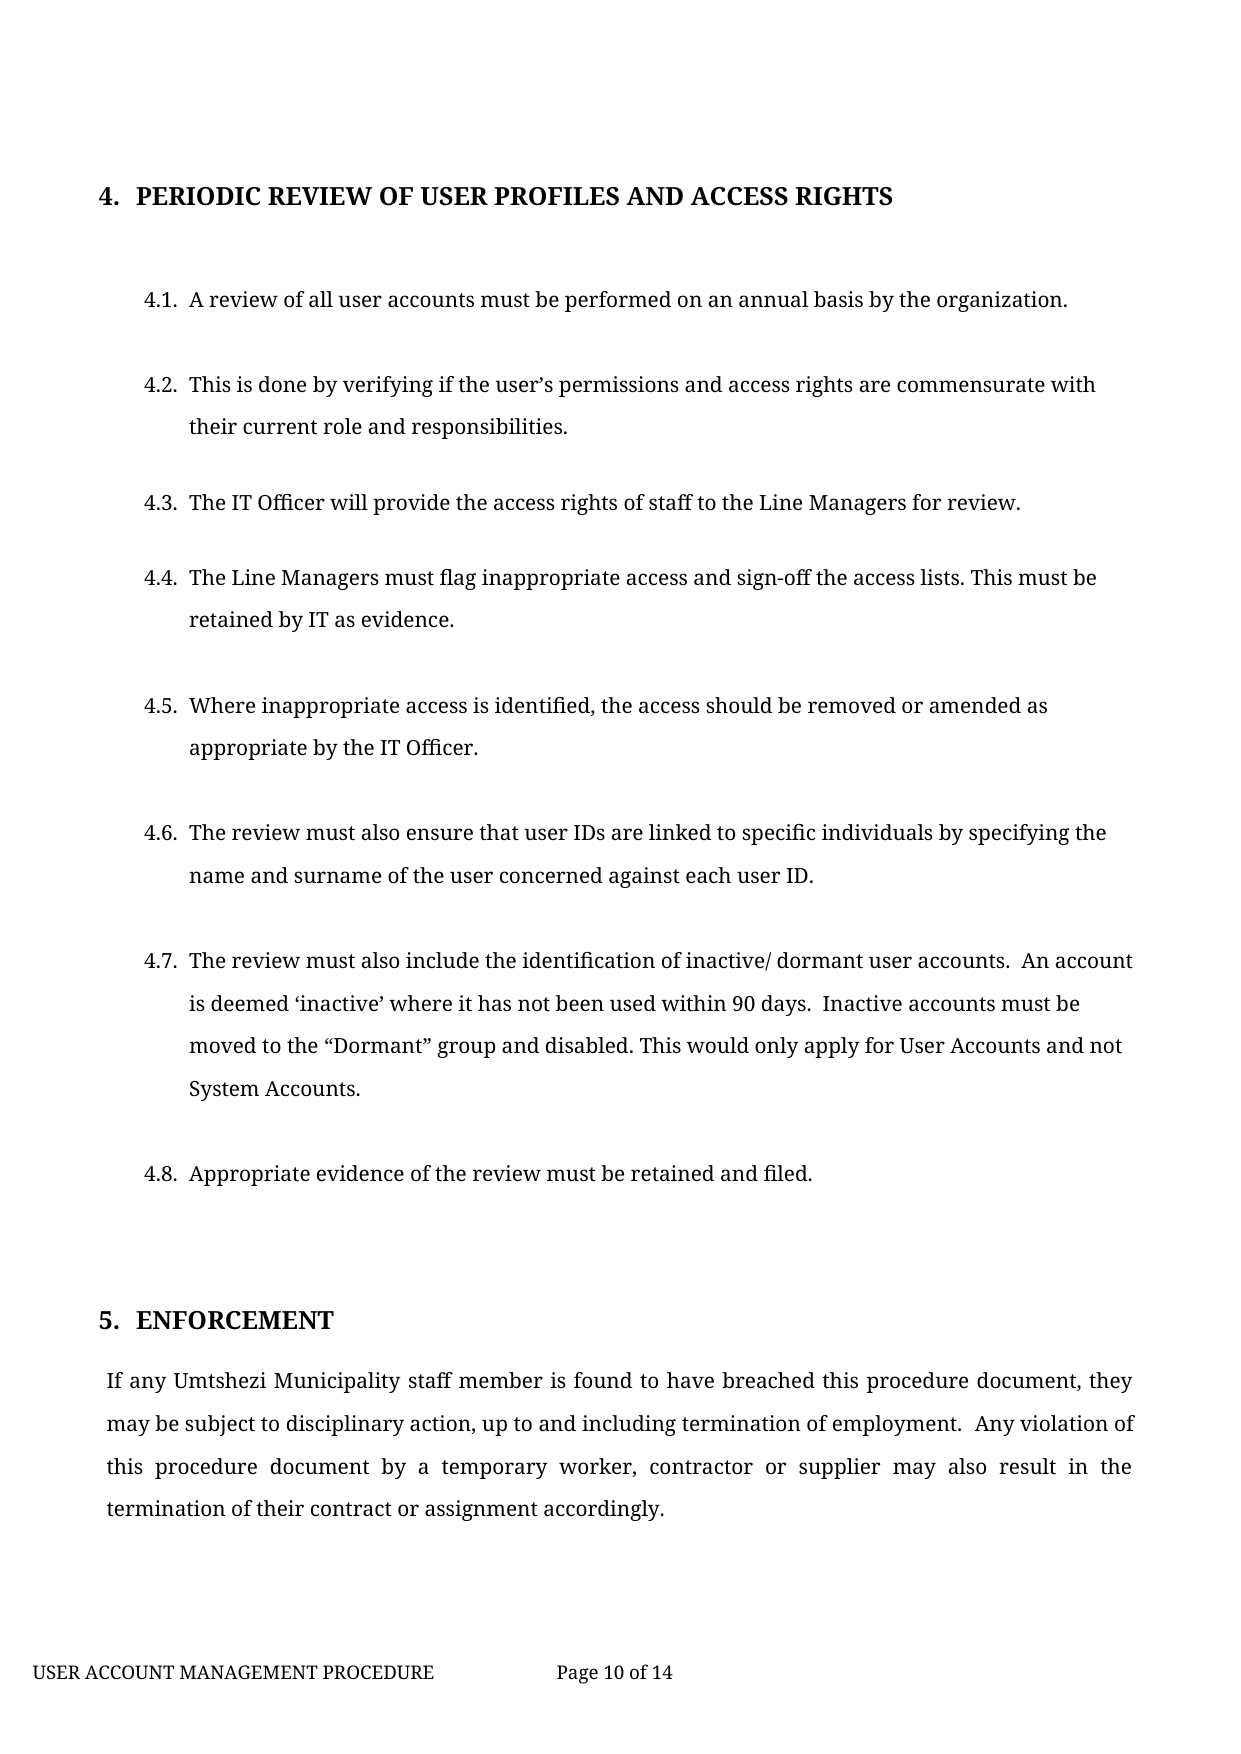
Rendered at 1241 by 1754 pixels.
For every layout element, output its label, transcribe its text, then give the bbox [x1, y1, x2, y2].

list Where inappropriate access is identified, the access should be removed or amended as appropriate by the IT Officer. [144, 691, 1134, 762]
list The review must also ensure that user IDs are linked to specific individuals by specifying the name and surname of the user concerned against each user ID. [144, 818, 1134, 889]
text If any Umtshezi Municipality staff member is found to have breached this procedure document, they may be subject to disciplinary action, up to and including termination of employment. Any violation of this procedure document by a temporary worker, contractor or supplier may also result in the termination of their contract or assignment accordingly. [106, 1367, 1134, 1523]
list This is done by verifying if the user’s permissions and access rights are commensurate with their current role and responsibilities. [144, 370, 1134, 441]
list The IT Officer will provide the access rights of staff to the Line Managers for review. [144, 488, 1134, 516]
list The Line Managers must flag inappropriate access and sign-off the access lists. This must be retained by IT as evidence. [144, 563, 1134, 634]
list The review must also include the identification of inactive/ dormant user accounts. An account is deemed ‘inactive’ where it has not been used within 90 days. Inactive accounts must be moved to the “Dormant” group and disabled. This would only apply for User Accounts and not System Accounts. [144, 946, 1134, 1103]
list Appropriate evidence of the review must be retained and filed. [144, 1159, 1134, 1188]
list A review of all user accounts must be performed on an annual basis by the organization. [144, 285, 1134, 313]
subtitle Enforcement [99, 1303, 1134, 1337]
subtitle Periodic Review of User Profiles and Access Rights [99, 178, 1134, 213]
